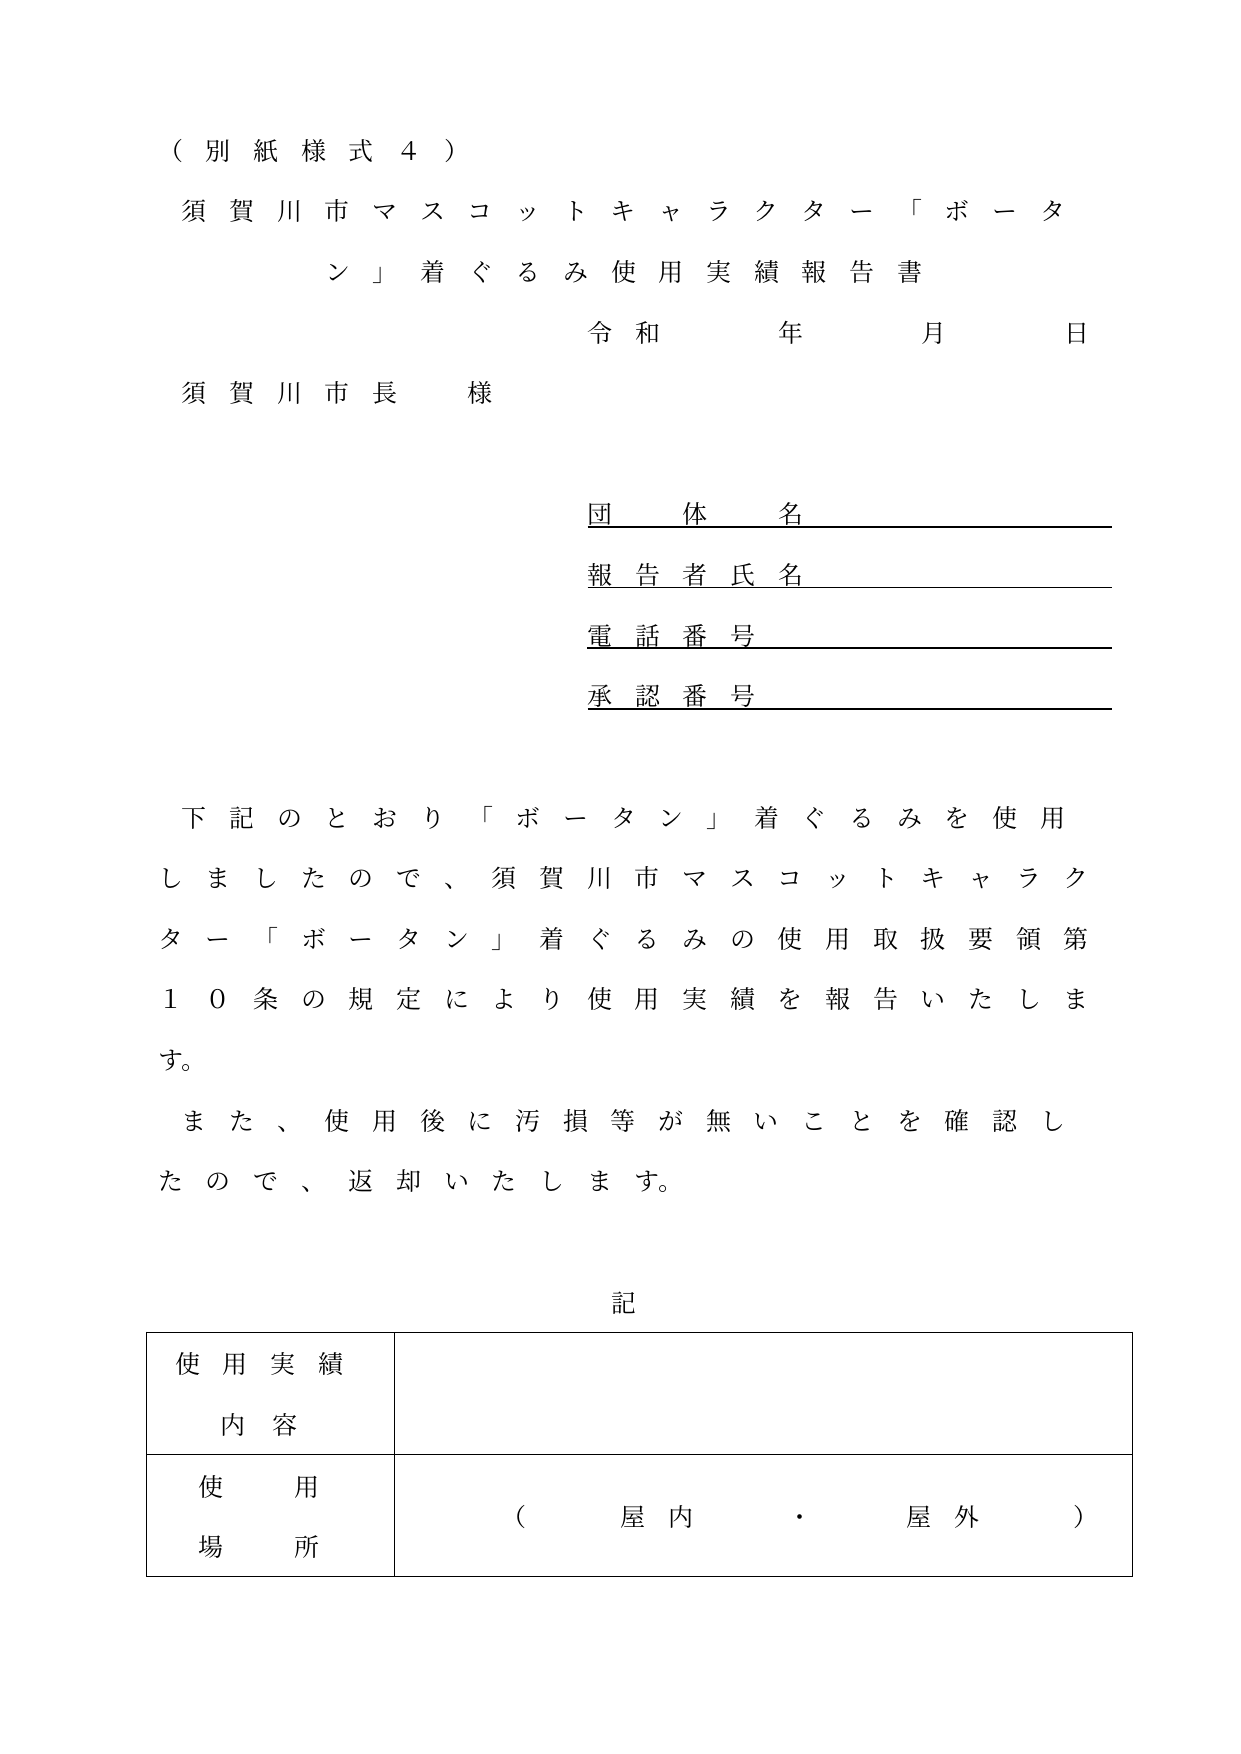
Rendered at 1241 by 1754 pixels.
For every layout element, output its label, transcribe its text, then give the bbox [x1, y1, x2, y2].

text 須賀川市マスコットキャラクター「ボータン」着ぐるみ使用実績報告書 [158, 180, 1112, 301]
table_cell 使 用 場 所 [147, 1455, 394, 1576]
text 承認番号 [158, 665, 1112, 725]
table_header [395, 1333, 1132, 1454]
text 記 [158, 1271, 1112, 1332]
text 電話番号 [158, 604, 1112, 665]
text （別紙様式４） [158, 119, 1112, 180]
text 報告者氏名 [158, 543, 1112, 604]
table_header 使用実績内容 [147, 1333, 394, 1454]
text 須賀川市長 様 [158, 362, 1112, 422]
text 団 体 名 [158, 483, 1112, 543]
text また、使用後に汚損等が無いことを確認したので、返却いたします。 [158, 1089, 1112, 1210]
text 令和 年 月 日 [158, 301, 1112, 362]
text 下記のとおり「ボータン」着ぐるみを使用しましたので、須賀川市マスコットキャラクター「ボータン」着ぐるみの使用取扱要領第１０条の規定により使用実績を報告いたします。 [158, 786, 1112, 1089]
table_cell （ 屋内 ・ 屋外 ） [395, 1455, 1132, 1576]
